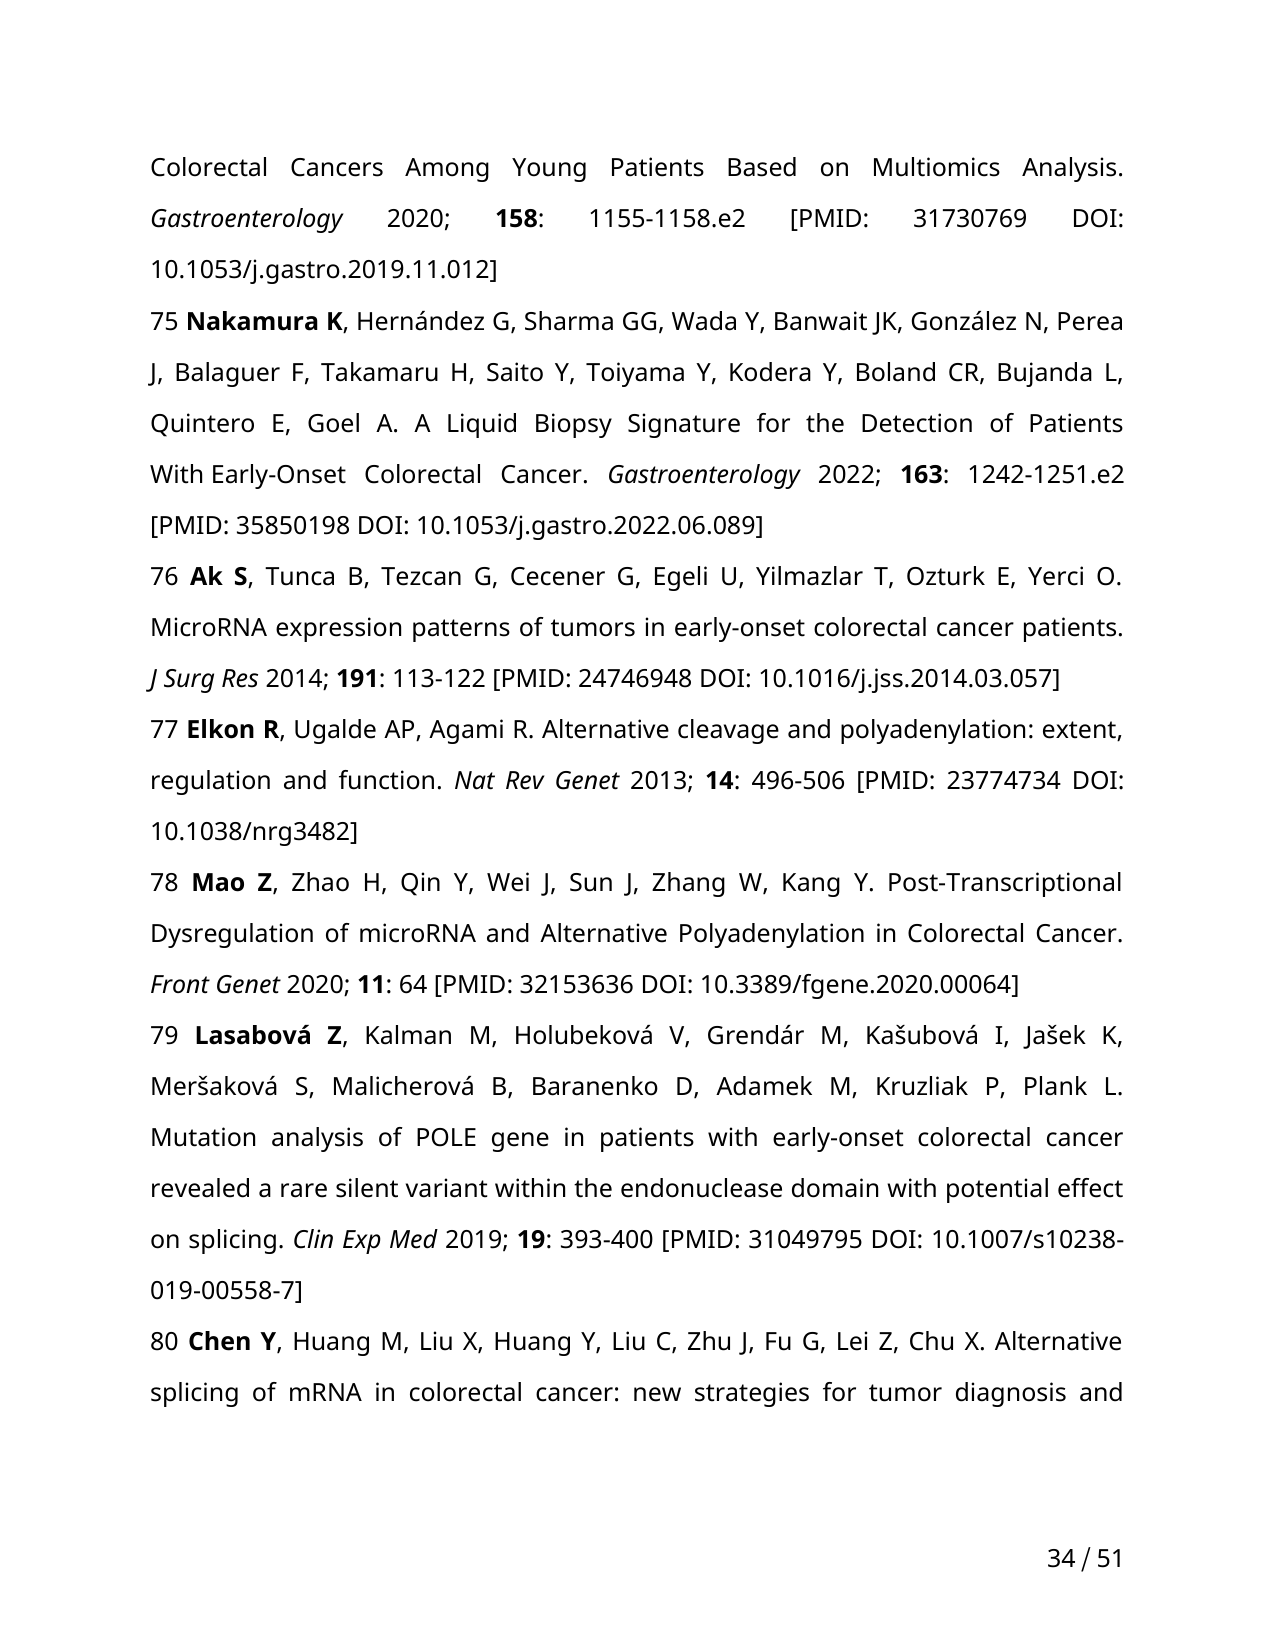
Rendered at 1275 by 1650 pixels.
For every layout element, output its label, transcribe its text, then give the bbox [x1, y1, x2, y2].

text 79 Lasabová Z, Kalman M, Holubeková V, Grendár M, Kašubová I, Jašek K, Meršaková S, Malicherová B, Baranenko D, Adamek M, Kruzliak P, Plank L. Mutation analysis of POLE gene in patients with early-onset colorectal cancer revealed a rare silent variant within the endonuclease domain with potential effect on splicing. Clin Exp Med 2019; 19: 393-400 [PMID: 31049795 DOI: 10.1007/s10238-019-00558-7] [150, 1018, 1125, 1307]
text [150, 1324, 1125, 1409]
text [150, 150, 1125, 286]
text 77 Elkon R, Ugalde AP, Agami R. Alternative cleavage and polyadenylation: extent, regulation and function. Nat Rev Genet 2013; 14: 496-506 [PMID: 23774734 DOI: 10.1038/nrg3482] [150, 711, 1125, 848]
text 75 Nakamura K, Hernández G, Sharma GG, Wada Y, Banwait JK, González N, Perea J, Balaguer F, Takamaru H, Saito Y, Toiyama Y, Kodera Y, Boland CR, Bujanda L, Quintero E, Goel A. A Liquid Biopsy Signature for the Detection of Patients With Early-Onset Colorectal Cancer. Gastroenterology 2022; 163: 1242-1251.e2 [PMID: 35850198 DOI: 10.1053/j.gastro.2022.06.089] [150, 303, 1125, 541]
text 78 Mao Z, Zhao H, Qin Y, Wei J, Sun J, Zhang W, Kang Y. Post-Transcriptional Dysregulation of microRNA and Alternative Polyadenylation in Colorectal Cancer. Front Genet 2020; 11: 64 [PMID: 32153636 DOI: 10.3389/fgene.2020.00064] [150, 864, 1125, 1001]
text 76 Ak S, Tunca B, Tezcan G, Cecener G, Egeli U, Yilmazlar T, Ozturk E, Yerci O. MicroRNA expression patterns of tumors in early-onset colorectal cancer patients. J Surg Res 2014; 191: 113-122 [PMID: 24746948 DOI: 10.1016/j.jss.2014.03.057] [150, 558, 1125, 694]
